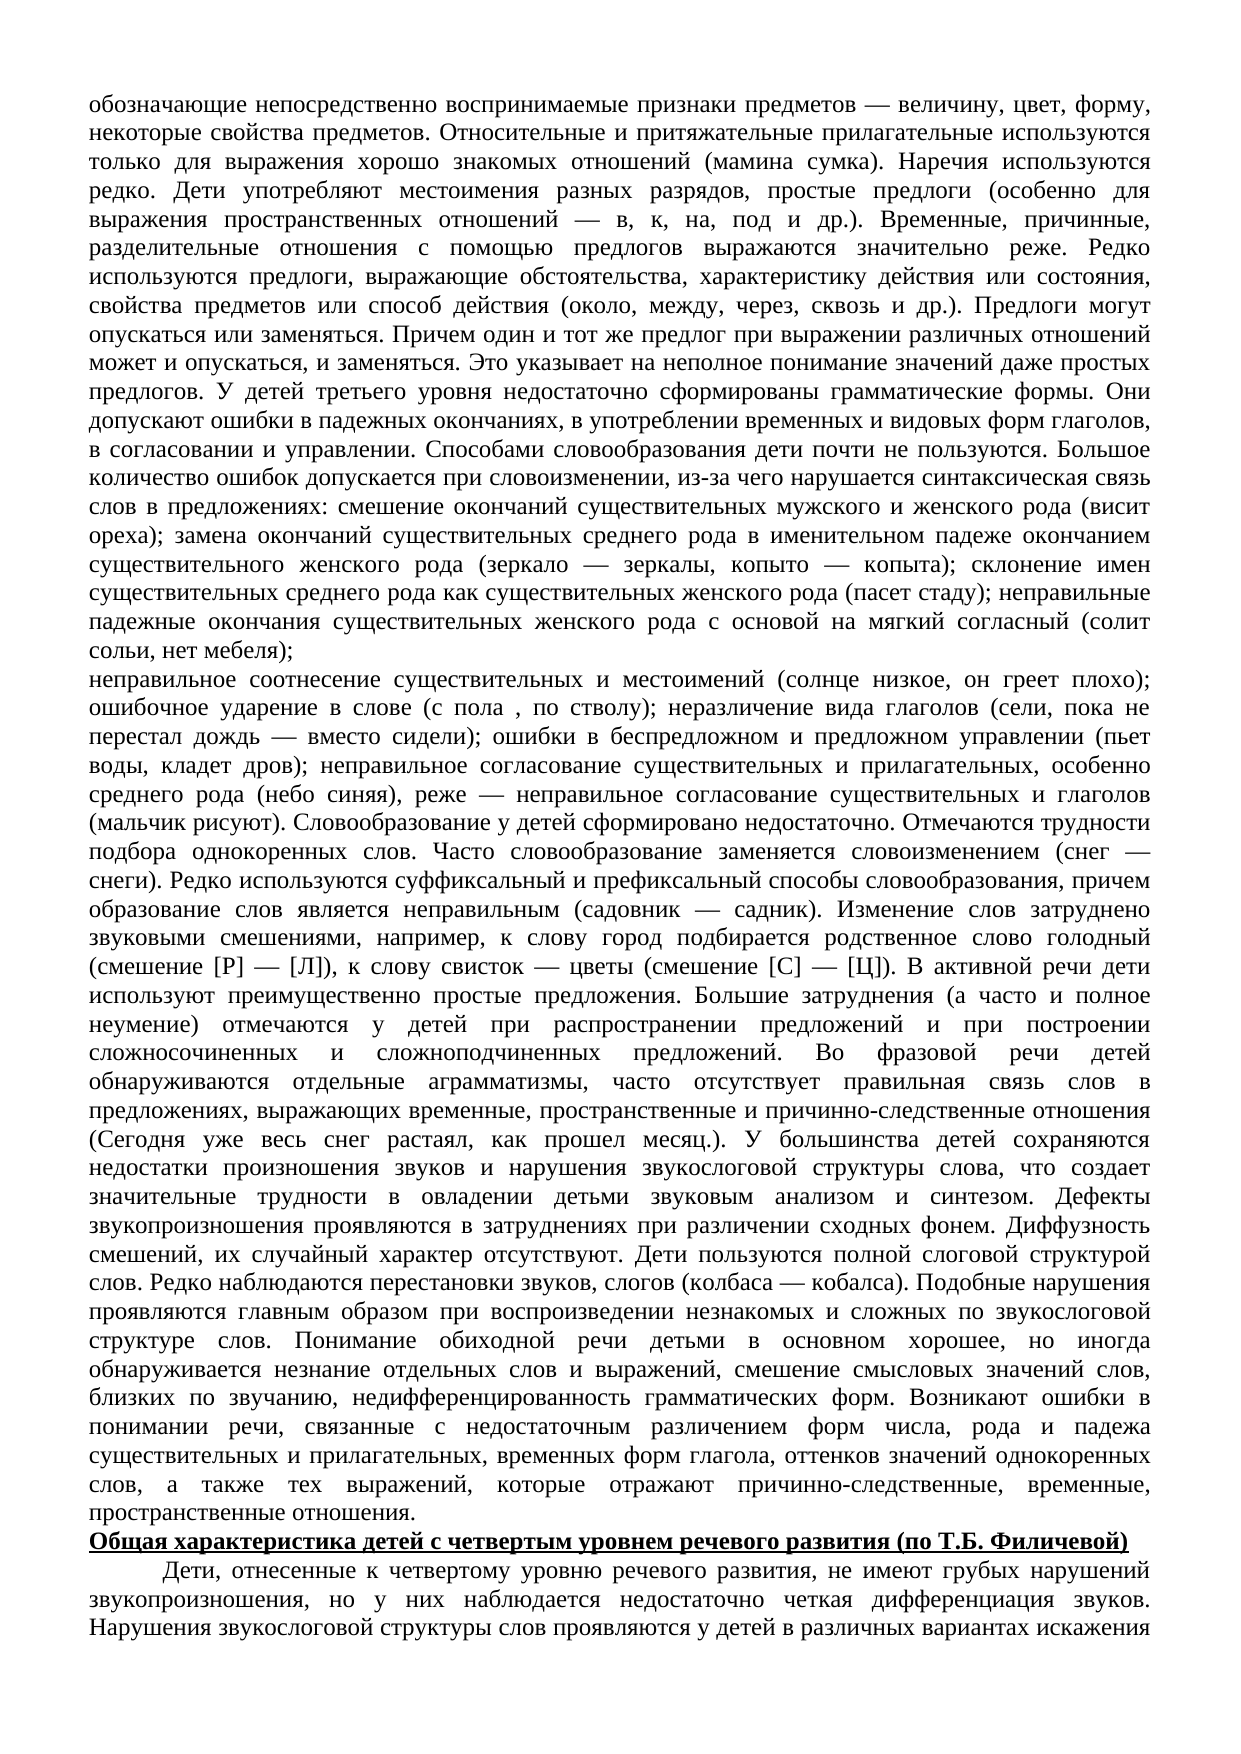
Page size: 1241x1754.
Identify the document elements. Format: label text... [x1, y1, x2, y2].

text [89, 89, 1152, 664]
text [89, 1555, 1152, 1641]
text Общая характеристика детей с четвертым уровнем речевого развития (по Т.Б. Филичевой) [89, 1526, 1152, 1555]
text неправильное соотнесение существительных и местоимений (солнце низкое, он греет плохо); ошибочное ударение в слове (с пола , по стволу); неразличение вида глаголов (сели, пока не перестал дождь — вместо сидели); ошибки в беспредложном и предложном управлении (пьет воды, кладет дров); неправильное согласование существительных и прилагательных, особенно среднего рода (небо синяя), реже — неправильное согласование существительных и глаголов (мальчик рисуют). Словообразование у детей сформировано недостаточно. Отмечаются трудности подбора однокоренных слов. Часто словообразование заменяется словоизменением (снег — снеги). Редко используются суффиксальный и префиксальный способы словообразования, причем образование слов является неправильным (садовник — садник). Изменение слов затруднено звуковыми смешениями, например, к слову город подбирается родственное слово голодный (смешение [Р] — [Л]), к слову свисток — цветы (смешение [С] — [Ц]). В активной речи дети используют преимущественно простые предложения. Большие затруднения (а часто и полное неумение) отмечаются у детей при распространении предложений и при построении сложносочиненных и сложноподчиненных предложений. Во фразовой речи детей обнаруживаются отдельные аграмматизмы, часто отсутствует правильная связь слов в предложениях, выражающих временные, пространственные и причинно-следственные отношения (Сегодня уже весь снег растаял, как прошел месяц.). У большинства детей сохраняются недостатки произношения звуков и нарушения звукослоговой структуры слова, что создает значительные трудности в овладении детьми звуковым анализом и синтезом. Дефекты звукопроизношения проявляются в затруднениях при различении сходных фонем. Диффузность смешений, их случайный характер отсутствуют. Дети пользуются полной слоговой структурой слов. Редко наблюдаются перестановки звуков, слогов (колбаса — кобалса). Подобные нарушения проявляются главным образом при воспроизведении незнакомых и сложных по звукослоговой структуре слов. Понимание обиходной речи детьми в основном хорошее, но иногда обнаруживается незнание отдельных слов и выражений, смешение смысловых значений слов, близких по звучанию, недифференцированность грамматических форм. Возникают ошибки в понимании речи, связанные с недостаточным различением форм числа, рода и падежа существительных и прилагательных, временных форм глагола, оттенков значений однокоренных слов, а также тех выражений, которые отражают причинно-следственные, временные, пространственные отношения. [89, 664, 1152, 1526]
